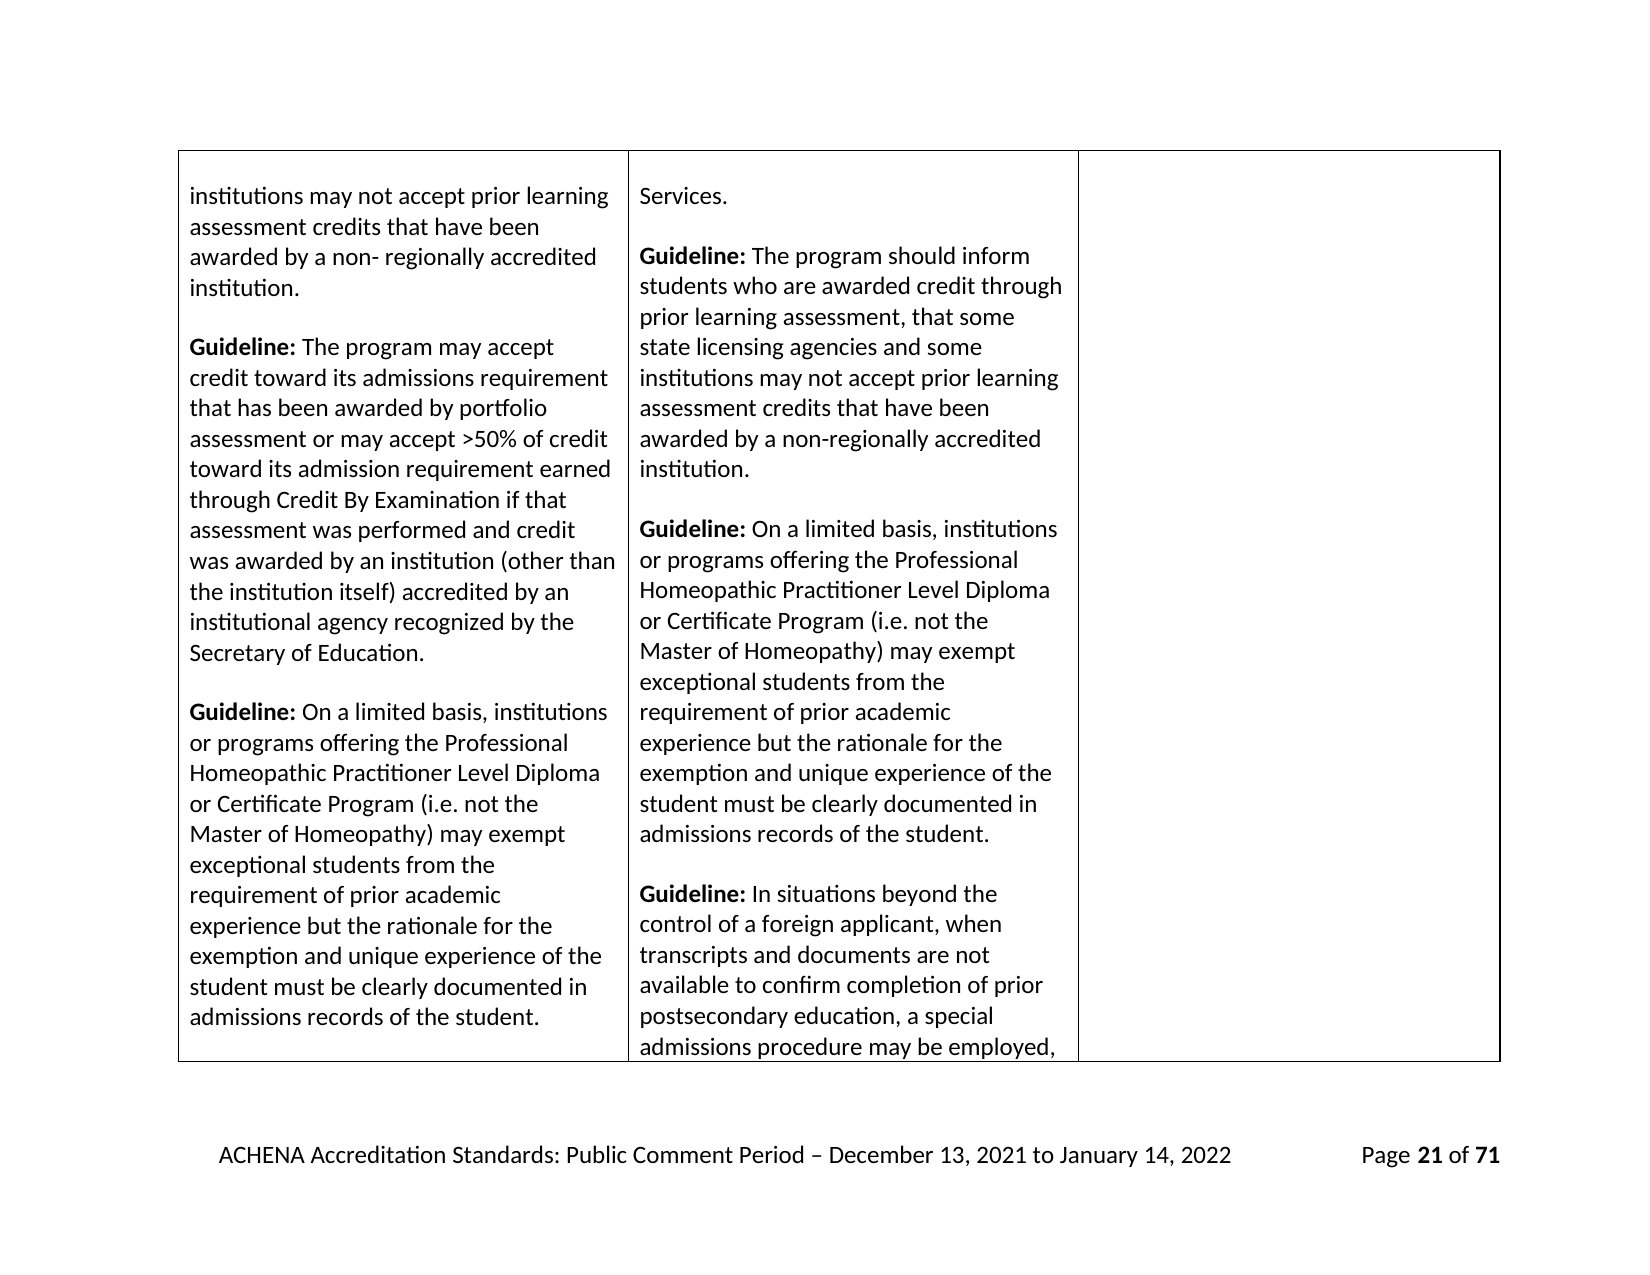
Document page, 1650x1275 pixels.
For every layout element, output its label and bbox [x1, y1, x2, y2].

table_cell [1079, 151, 1499, 1061]
table_cell [179, 151, 628, 1061]
table_cell [629, 151, 1078, 1061]
